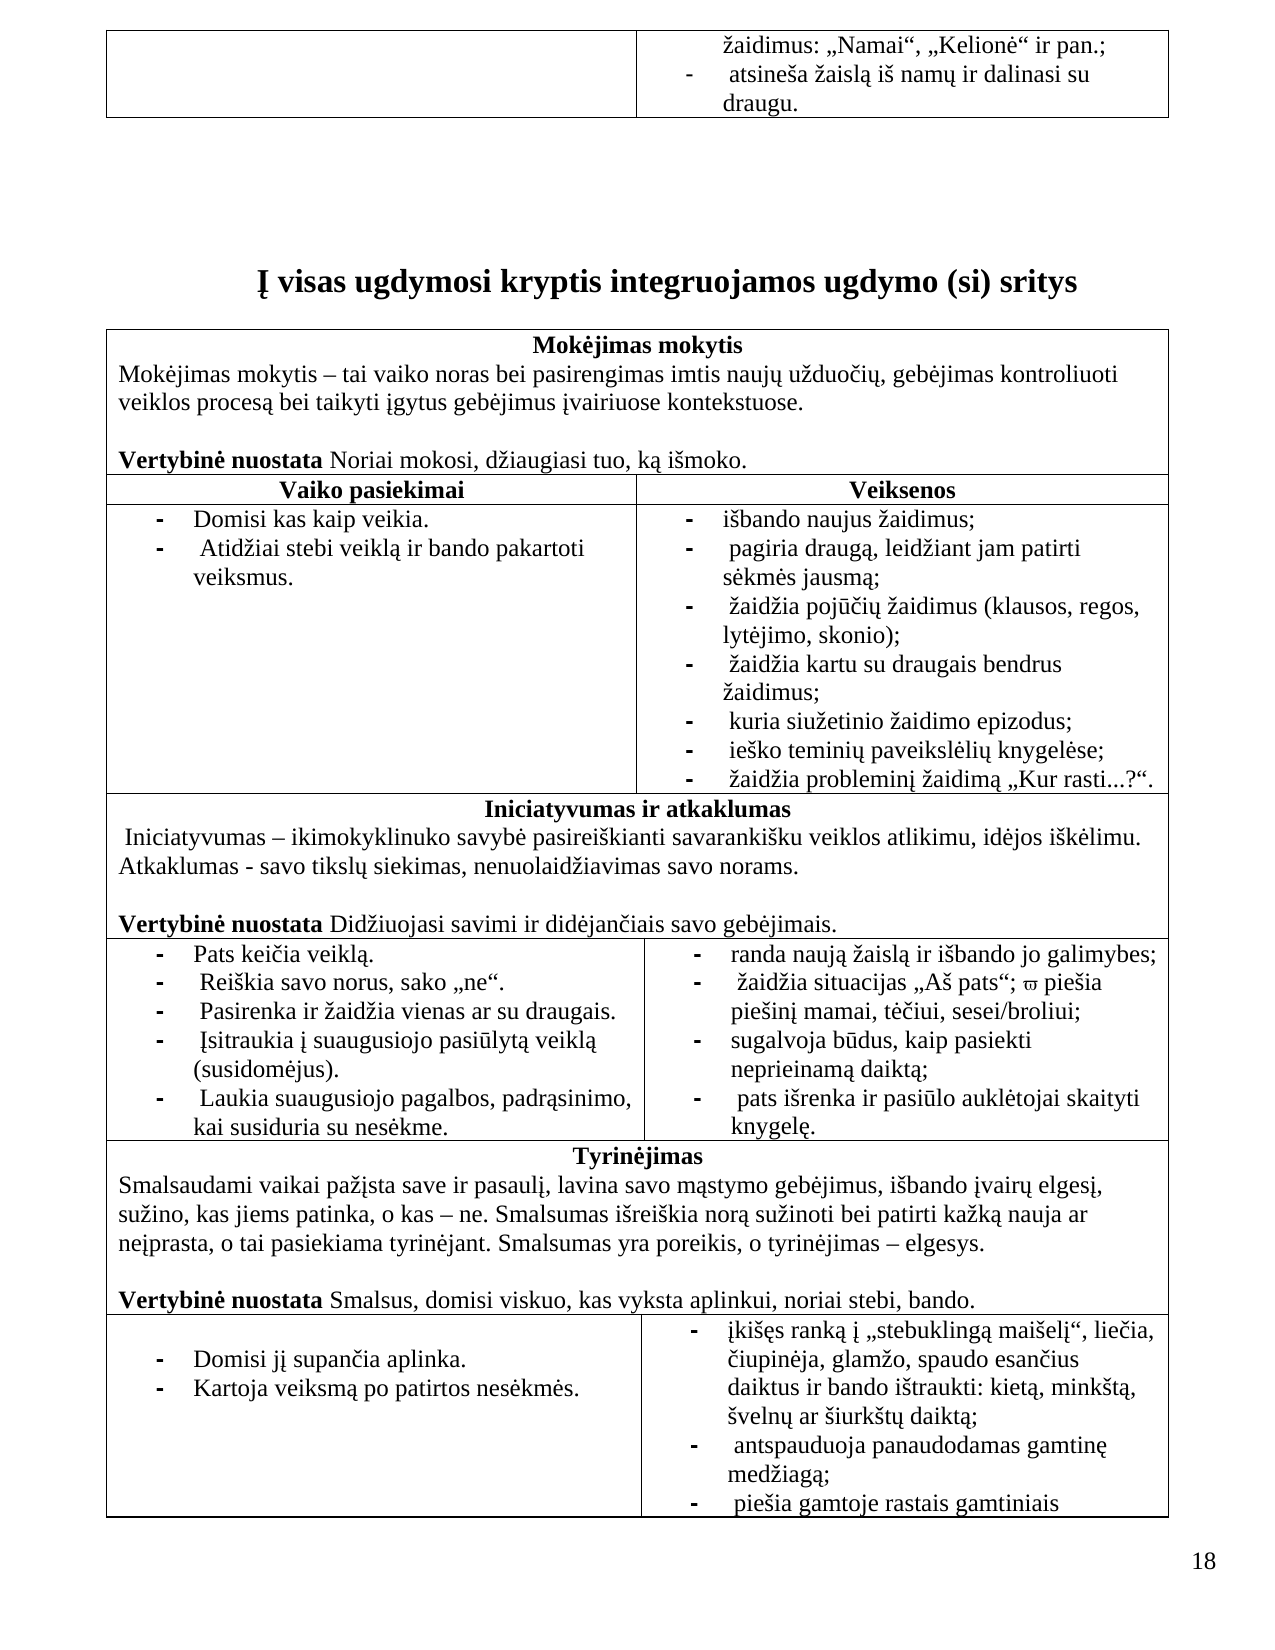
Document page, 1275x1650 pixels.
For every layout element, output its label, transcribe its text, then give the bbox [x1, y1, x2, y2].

table_cell Vaiko pasiekimai [107, 475, 636, 503]
table_cell Pats keičia veiklą. Reiškia savo norus, sako „ne“. Pasirenka ir žaidžia vienas ar su draugais. Įsitraukia į suaugusiojo pasiūlytą veiklą (susidomėjus). Laukia suaugusiojo pagalbos, padrąsinimo, kai susiduria su nesėkme. [107, 939, 644, 1140]
text Į visas ugdymosi kryptis integruojamos ugdymo (si) sritys [118, 262, 1216, 300]
table_cell išbando naujus žaidimus; pagiria draugą, leidžiant jam patirti sėkmės jausmą; žaidžia pojūčių žaidimus (klausos, regos, lytėjimo, skonio); žaidžia kartu su draugais bendrus žaidimus; kuria siužetinio žaidimo epizodus; ieško teminių paveikslėlių knygelėse; žaidžia probleminį žaidimą „Kur rasti...?“. [637, 505, 1168, 793]
table_cell Iniciatyvumas ir atkaklumas Iniciatyvumas – ikimokyklinuko savybė pasireiškianti savarankišku veiklos atlikimu, idėjos iškėlimu. Atkaklumas - savo tikslų siekimas, nenuolaidžiavimas savo norams. Vertybinė nuostata Didžiuojasi savimi ir didėjančiais savo gebėjimais. [107, 794, 1168, 937]
table_cell Domisi kas kaip veikia. Atidžiai stebi veiklą ir bando pakartoti veiksmus. [107, 505, 636, 793]
table_header Mokėjimas mokytis Mokėjimas mokytis – tai vaiko noras bei pasirengimas imtis naujų užduočių, gebėjimas kontroliuoti veiklos procesą bei taikyti įgytus gebėjimus įvairiuose kontekstuose. Vertybinė nuostata Noriai mokosi, džiaugiasi tuo, ką išmoko. [107, 330, 1168, 474]
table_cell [642, 1315, 1168, 1516]
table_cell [107, 31, 636, 117]
table_cell randa naują žaislą ir išbando jo galimybes; žaidžia situacijas „Aš pats“; piešia piešinį mamai, tėčiui, sesei/broliui; sugalvoja būdus, kaip pasiekti neprieinamą daiktą; pats išrenka ir pasiūlo auklėtojai skaityti knygelę. [645, 939, 1168, 1140]
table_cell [637, 31, 1168, 117]
table_cell Veiksenos [637, 475, 1168, 503]
table_cell Tyrinėjimas Smalsaudami vaikai pažįsta save ir pasaulį, lavina savo mąstymo gebėjimus, išbando įvairų elgesį, sužino, kas jiems patinka, o kas – ne. Smalsumas išreiškia norą sužinoti bei patirti kažką nauja ar neįprasta, o tai pasiekiama tyrinėjant. Smalsumas yra poreikis, o tyrinėjimas – elgesys. Vertybinė nuostata Smalsus, domisi viskuo, kas vyksta aplinkui, noriai stebi, bando. [107, 1141, 1168, 1314]
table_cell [107, 1315, 641, 1516]
